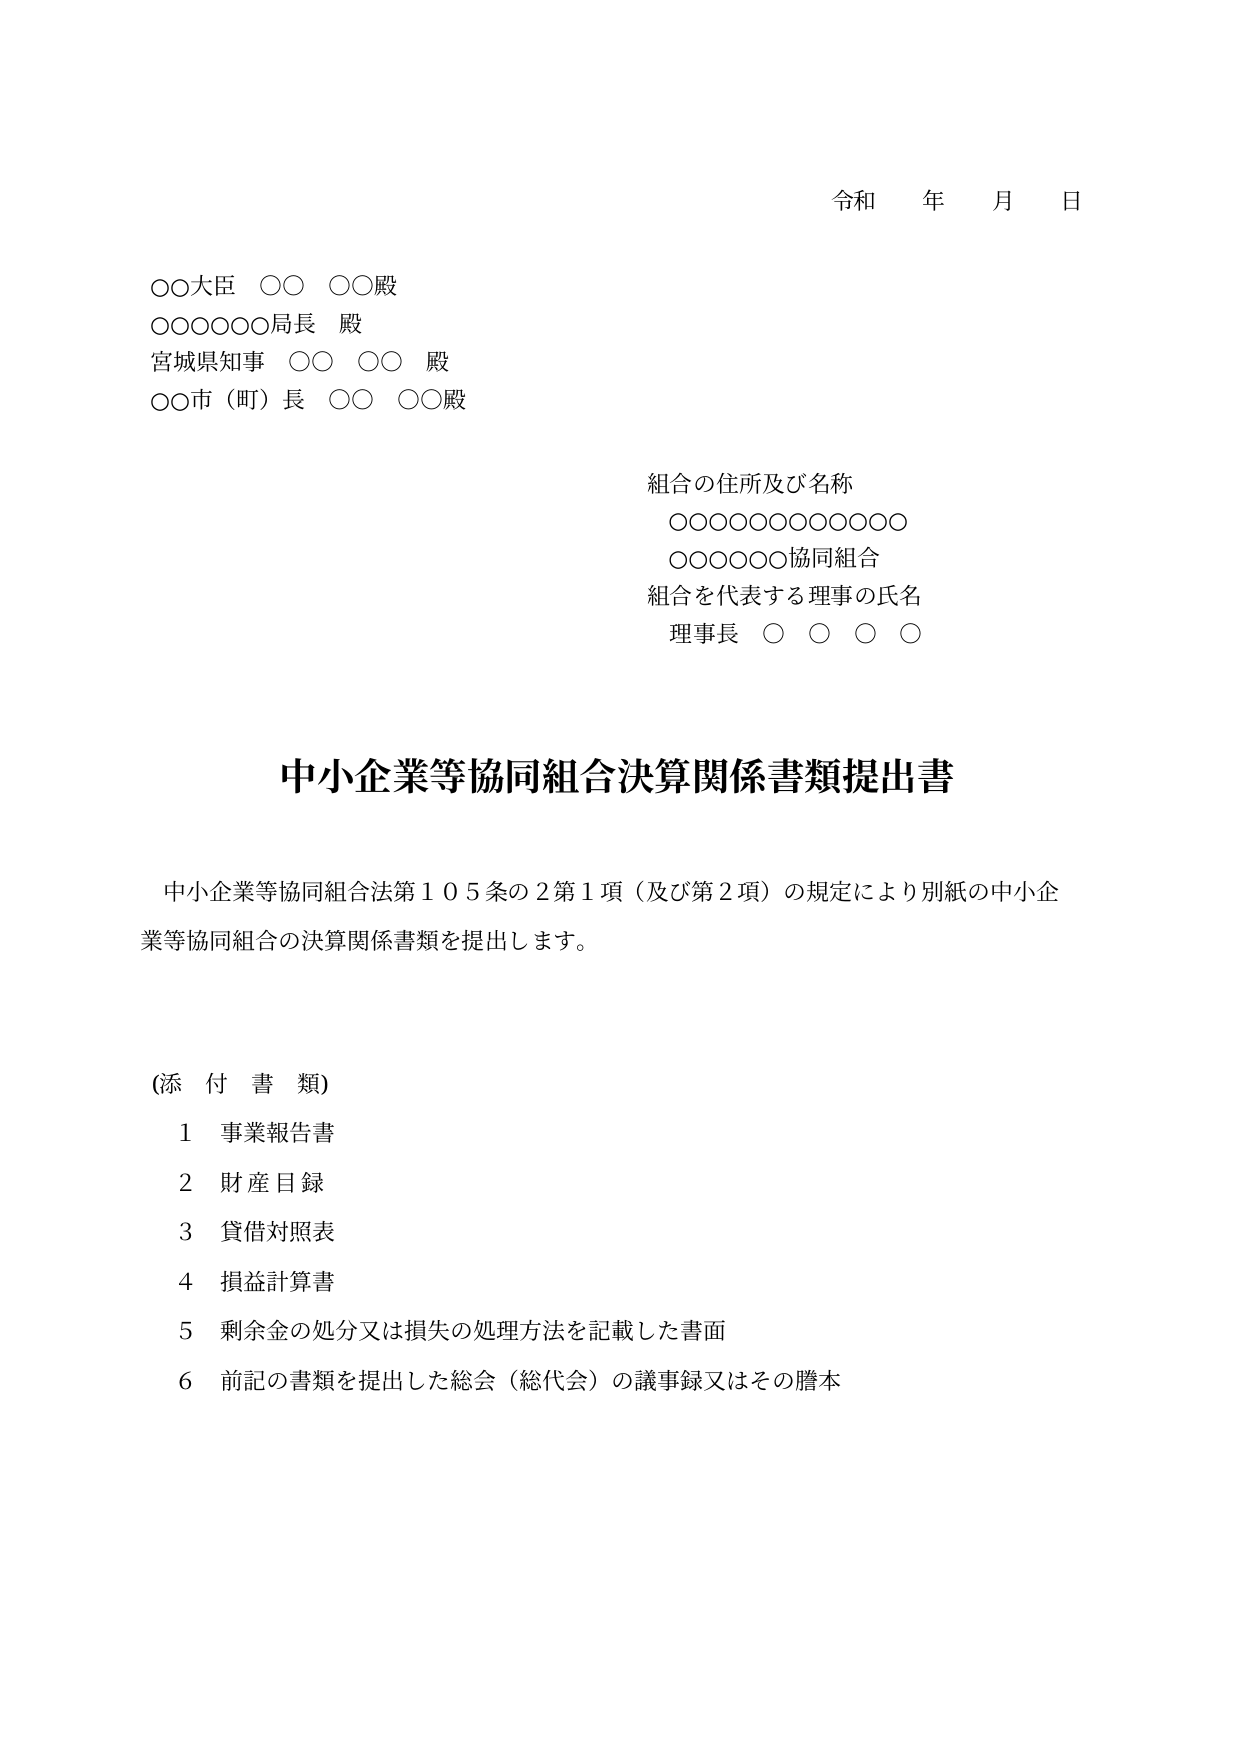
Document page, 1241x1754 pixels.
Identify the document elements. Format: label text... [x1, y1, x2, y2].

text ○○○○○○局長 殿 [150, 306, 1084, 339]
text 令和 年 月 日 [150, 183, 1084, 216]
text ○○大臣 ○○ ○○殿 [150, 268, 1084, 301]
text ○○○○○○協同組合 [118, 540, 1117, 573]
text 理事長 ○ ○ ○ ○ [118, 616, 1117, 649]
text ○○市（町）長 ○○ ○○殿 [150, 382, 1084, 415]
text ２ 財産目録 [128, 1165, 1084, 1198]
text 組合の住所及び名称 [118, 466, 1117, 499]
text ５ 剰余金の処分又は損失の処理方法を記載した書面 [128, 1313, 1084, 1346]
text 中小企業等協同組合決算関係書類提出書 [150, 747, 1084, 800]
text 中小企業等協同組合法第１０５条の２第１項（及び第２項）の規定により別紙の中小企業等協同組合の決算関係書類を提出します。 [140, 874, 1073, 956]
text ６ 前記の書類を提出した総会（総代会）の議事録又はその謄本 [128, 1363, 1084, 1396]
text １ 事業報告書 [128, 1115, 1084, 1148]
text 宮城県知事 ○○ ○○ 殿 [150, 344, 1084, 377]
text ３ 貸借対照表 [128, 1214, 1128, 1247]
text 組合を代表する理事の氏名 [118, 578, 1117, 611]
text ４ 損益計算書 [128, 1264, 1084, 1297]
text ○○○○○○○○○○○○ [118, 504, 1117, 535]
text (添 付 書 類) [128, 1066, 1084, 1099]
